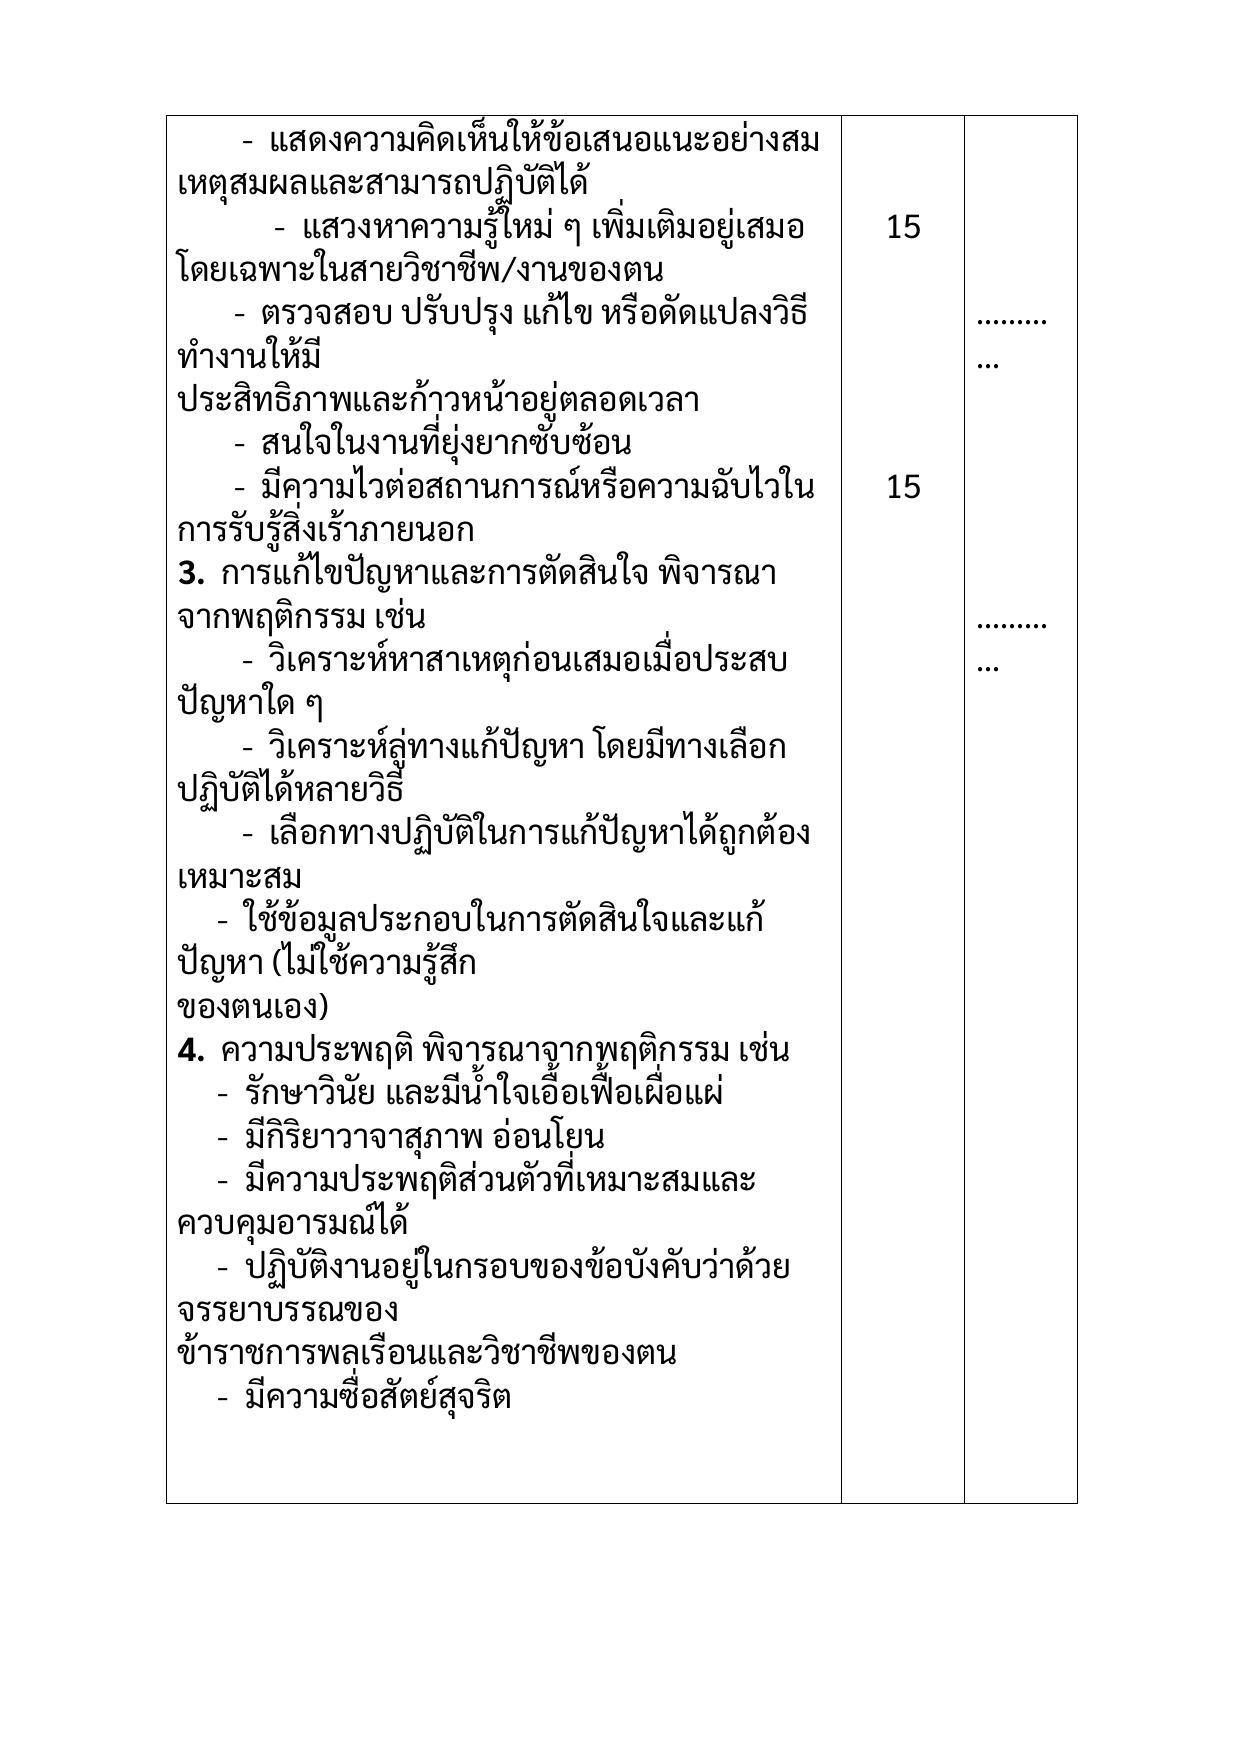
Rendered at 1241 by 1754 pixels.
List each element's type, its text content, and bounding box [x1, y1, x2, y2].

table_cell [167, 116, 841, 1502]
table_cell ………… ………… ………… ………… [965, 116, 1077, 1502]
table_cell 15 15 15 15 [842, 116, 964, 1502]
